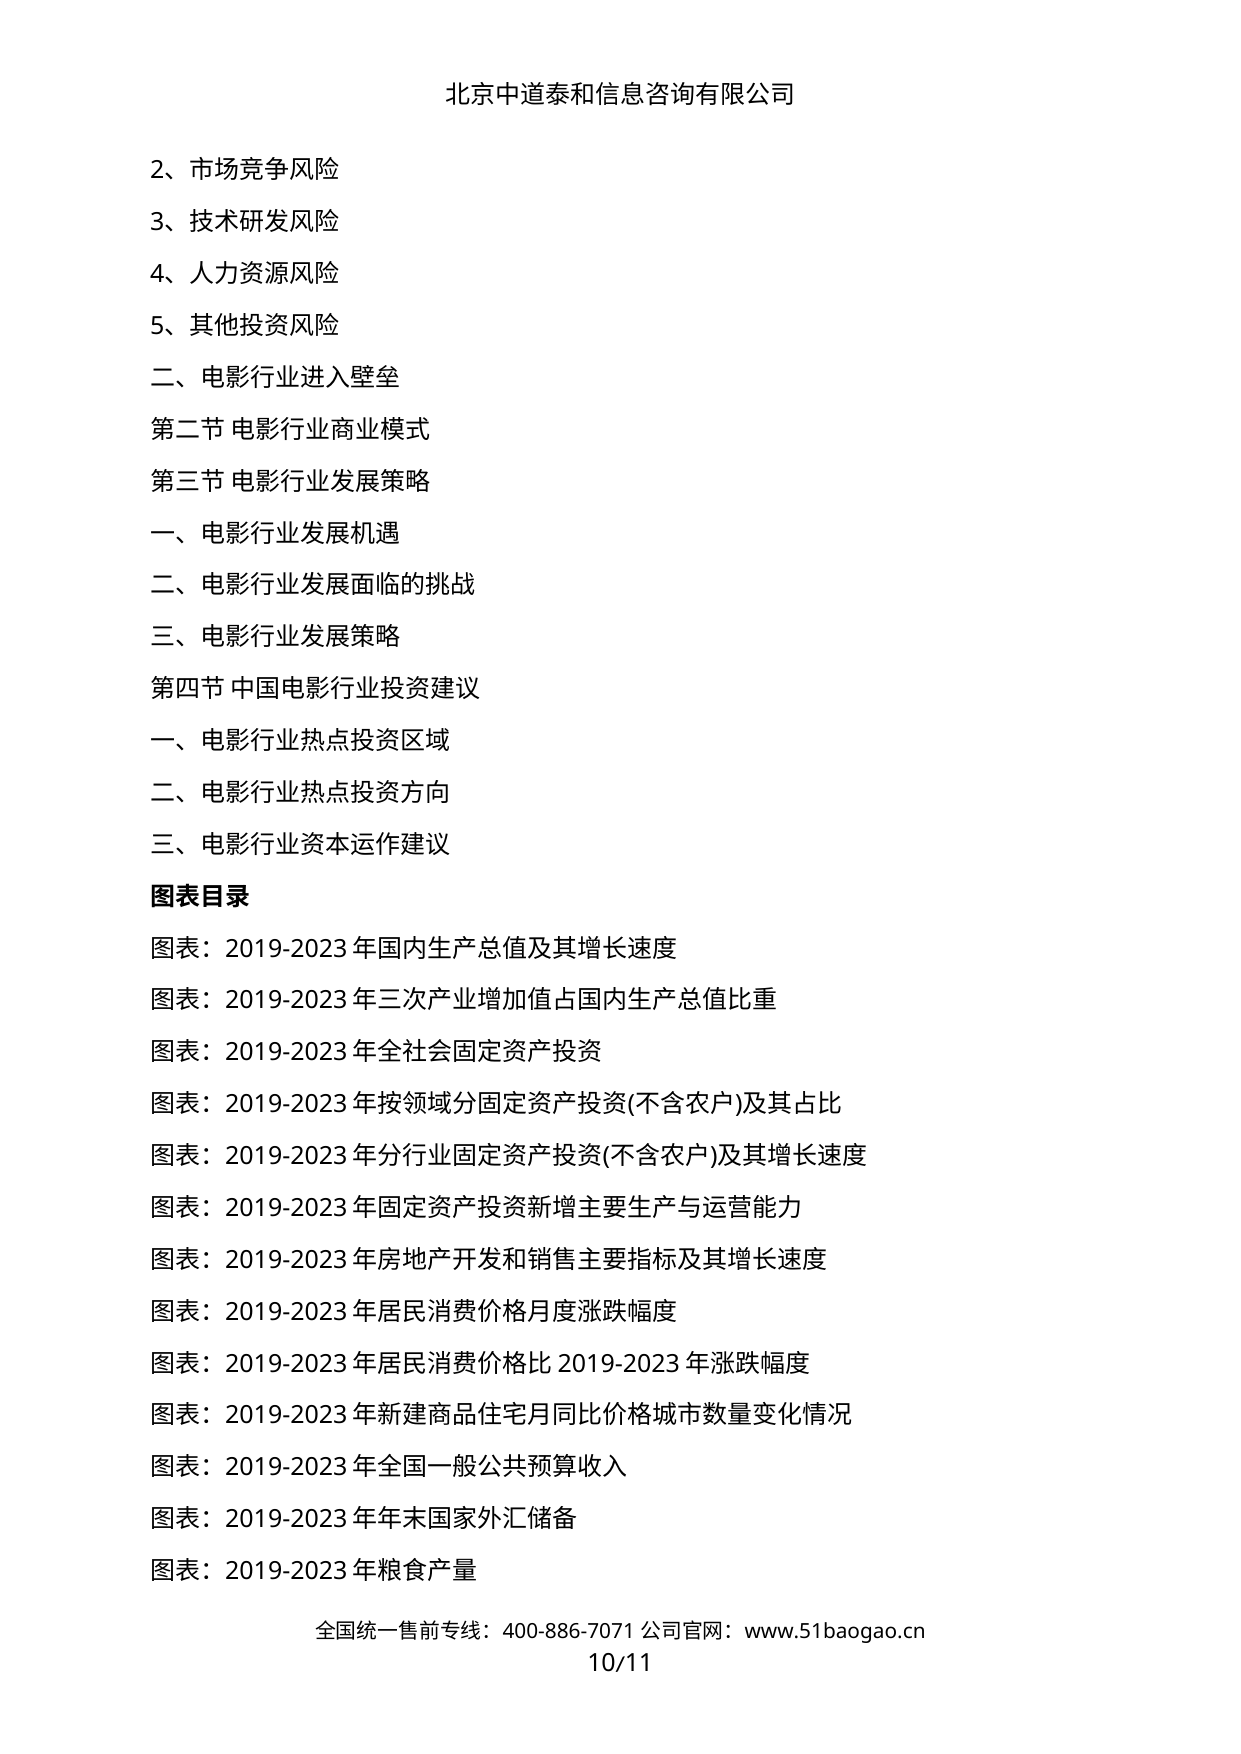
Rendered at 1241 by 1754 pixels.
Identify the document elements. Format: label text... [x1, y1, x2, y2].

text 图表：2019-2023年新建商品住宅月同比价格城市数量变化情况 [150, 1395, 1090, 1431]
text 图表：2019-2023年固定资产投资新增主要生产与运营能力 [150, 1187, 1090, 1224]
text 图表：2019-2023年年末国家外汇储备 [150, 1499, 1090, 1535]
text 二、电影行业发展面临的挑战 [150, 565, 1090, 601]
text 5、其他投资风险 [150, 306, 1090, 342]
text 3、技术研发风险 [150, 202, 1090, 238]
text 图表：2019-2023年房地产开发和销售主要指标及其增长速度 [150, 1239, 1090, 1276]
text 二、电影行业热点投资方向 [150, 772, 1090, 809]
text 三、电影行业发展策略 [150, 617, 1090, 653]
text 一、电影行业热点投资区域 [150, 721, 1090, 757]
text 三、电影行业资本运作建议 [150, 824, 1090, 861]
text 第二节 电影行业商业模式 [150, 409, 1090, 446]
text 图表目录 [150, 876, 1090, 912]
text 一、电影行业发展机遇 [150, 513, 1090, 549]
text 2、市场竞争风险 [150, 150, 1090, 186]
text 图表：2019-2023年国内生产总值及其增长速度 [150, 928, 1090, 964]
text 图表：2019-2023年按领域分固定资产投资(不含农户)及其占比 [150, 1084, 1090, 1120]
text 图表：2019-2023年居民消费价格月度涨跌幅度 [150, 1291, 1090, 1327]
text 图表：2019-2023年分行业固定资产投资(不含农户)及其增长速度 [150, 1136, 1090, 1172]
text 第四节 中国电影行业投资建议 [150, 669, 1090, 705]
text 二、电影行业进入壁垒 [150, 357, 1090, 394]
text 图表：2019-2023年居民消费价格比2019-2023年涨跌幅度 [150, 1343, 1090, 1379]
text 图表：2019-2023年三次产业增加值占国内生产总值比重 [150, 980, 1090, 1016]
text 第三节 电影行业发展策略 [150, 461, 1090, 497]
text 4、人力资源风险 [150, 254, 1090, 290]
text 图表：2019-2023年全社会固定资产投资 [150, 1032, 1090, 1068]
text 图表：2019-2023年粮食产量 [150, 1551, 1090, 1587]
text 图表：2019-2023年全国一般公共预算收入 [150, 1447, 1090, 1483]
